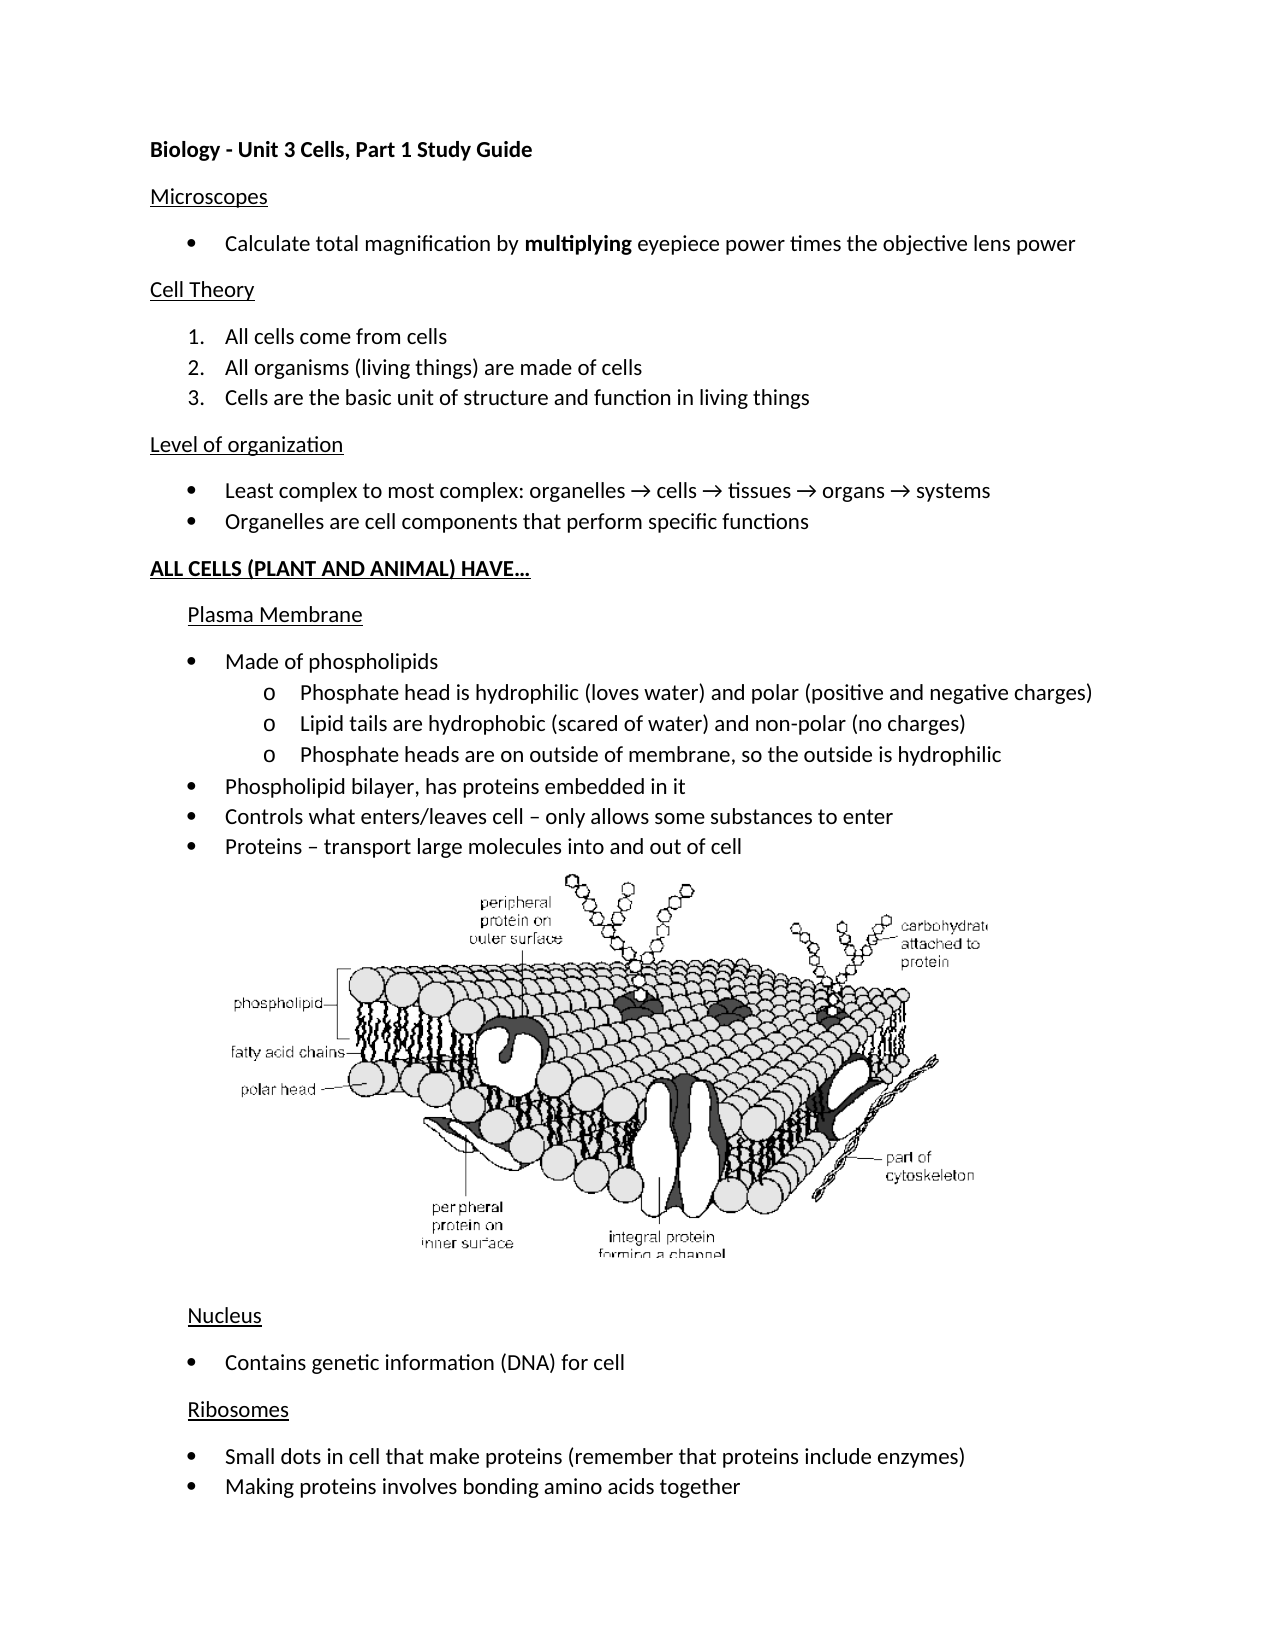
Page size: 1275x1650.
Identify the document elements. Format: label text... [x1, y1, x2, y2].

text Plasma Membrane [150, 601, 1125, 629]
list Least complex to most complex: organelles → cells → tissues → organs → systems [187, 477, 1125, 505]
list Controls what enters/leaves cell – only allows some substances to enter [187, 802, 1125, 830]
list Organelles are cell components that perform specific functions [187, 507, 1125, 535]
list Lipid tails are hydrophobic (scared of water) and non-polar (no charges) [262, 709, 1125, 738]
text Biology - Unit 3 Cells, Part 1 Study Guide [150, 135, 1125, 163]
list Phosphate head is hydrophilic (loves water) and polar (positive and negative charges) [262, 678, 1125, 707]
picture [231, 873, 988, 1258]
list Phosphate heads are on outside of membrane, so the outside is hydrophilic [262, 741, 1125, 770]
list Proteins – transport large molecules into and out of cell [187, 832, 1125, 861]
text Ribosomes [150, 1395, 1125, 1423]
list Made of phospholipids [187, 647, 1125, 676]
text Microscopes [150, 182, 1125, 210]
list Phospholipid bilayer, has proteins embedded in it [187, 772, 1125, 800]
list Small dots in cell that make proteins (remember that proteins include enzymes) [187, 1442, 1125, 1470]
list All cells come from cells [187, 322, 1125, 351]
list Calculate total magnification by multiplying eyepiece power times the objective lens power [187, 229, 1125, 257]
text Level of organization [150, 430, 1125, 458]
text Cell Theory [150, 276, 1125, 304]
list Making proteins involves bonding amino acids together [187, 1472, 1125, 1500]
text Nucleus [150, 1301, 1125, 1329]
list Contains genetic information (DNA) for cell [187, 1348, 1125, 1376]
list All organisms (living things) are made of cells [187, 353, 1125, 381]
list Cells are the basic unit of structure and function in living things [187, 383, 1125, 411]
text ALL CELLS (PLANT AND ANIMAL) HAVE… [150, 554, 1125, 582]
